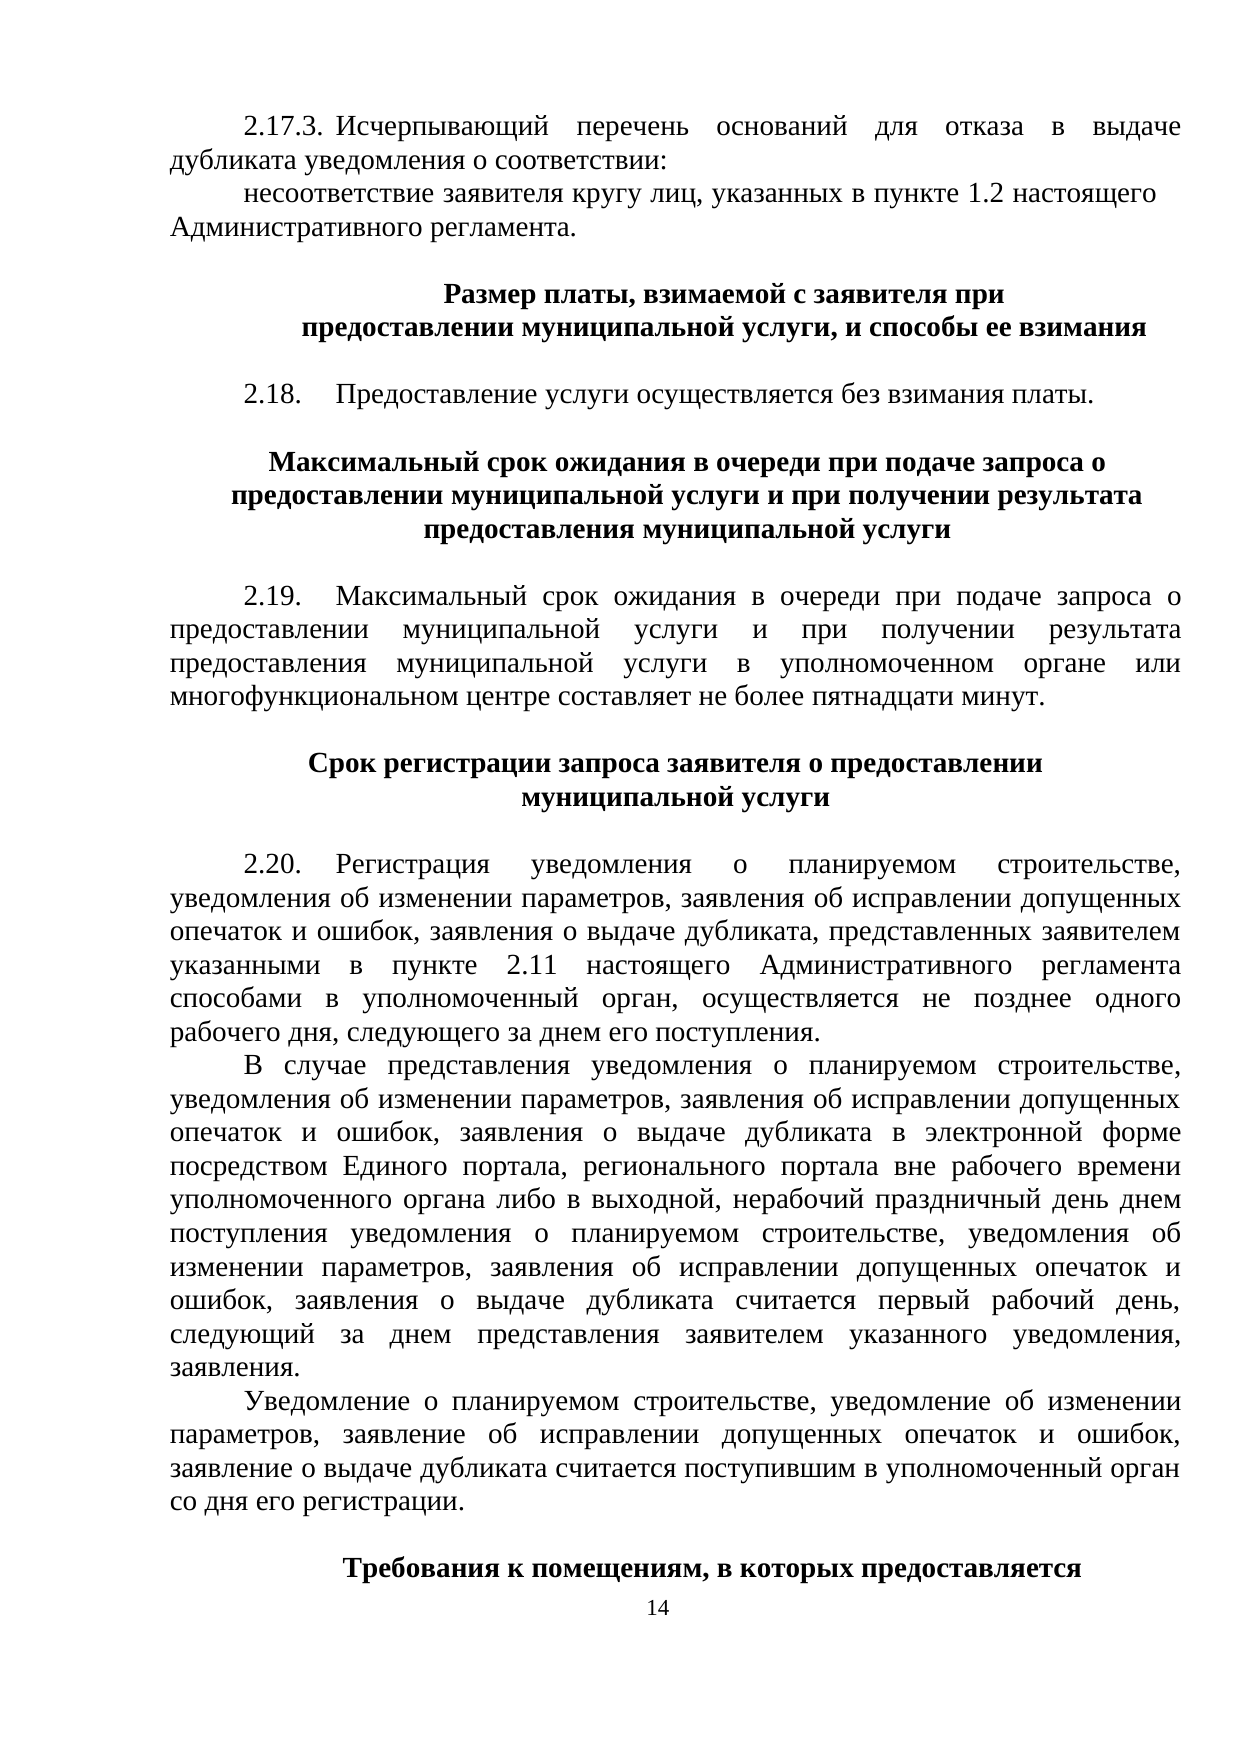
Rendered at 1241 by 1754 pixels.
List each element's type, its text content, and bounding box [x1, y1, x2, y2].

text предоставлении муниципальной услуги, и способы ее взимания [169, 309, 1205, 343]
text несоответствие заявителя кругу лиц, указанных в пункте 1.2 настоящего Административного регламента. [169, 175, 1205, 242]
text Требования к помещениям, в которых предоставляется [169, 1551, 1181, 1584]
list Исчерпывающий перечень оснований для отказа в выдаче дубликата уведомления о соответствии: [169, 108, 1181, 175]
list муниципальной услуги [169, 779, 1181, 813]
text предоставления муниципальной услуги [169, 511, 1205, 544]
text В случае представления уведомления о планируемом строительстве, уведомления об изменении параметров, заявления об исправлении допущенных опечаток и ошибок, заявления о выдаче дубликата в электронной форме посредством Единого портала, регионального портала вне рабочего времени уполномоченного органа либо в выходной, нерабочий праздничный день днем поступления уведомления о планируемом строительстве, уведомления об изменении параметров, заявления об исправлении допущенных опечаток и ошибок, заявления о выдаче дубликата считается первый рабочий день, следующий за днем представления заявителем указанного уведомления, заявления. [169, 1047, 1181, 1383]
text Максимальный срок ожидания в очереди при подаче запроса о предоставлении муниципальной услуги и при получении результата [169, 444, 1205, 511]
list Срок регистрации запроса заявителя о предоставлении [169, 746, 1181, 779]
list Регистрация уведомления о планируемом строительстве, уведомления об изменении параметров, заявления об исправлении допущенных опечаток и ошибок, заявления о выдаче дубликата, представленных заявителем указанными в пункте 2.11 настоящего Административного регламента способами в уполномоченный орган, осуществляется не позднее одного рабочего дня, следующего за днем его поступления. [169, 846, 1181, 1047]
text Уведомление о планируемом строительстве, уведомление об изменении параметров, заявление об исправлении допущенных опечаток и ошибок, заявление о выдаче дубликата считается поступившим в уполномоченный орган со дня его регистрации. [169, 1383, 1181, 1517]
list Предоставление услуги осуществляется без взимания платы. [169, 377, 1205, 410]
list Максимальный срок ожидания в очереди при подаче запроса о предоставлении муниципальной услуги и при получении результата предоставления муниципальной услуги в уполномоченном органе или многофункциональном центре составляет не более пятнадцати минут. [169, 578, 1181, 712]
text Размер платы, взимаемой с заявителя при [169, 276, 1205, 309]
